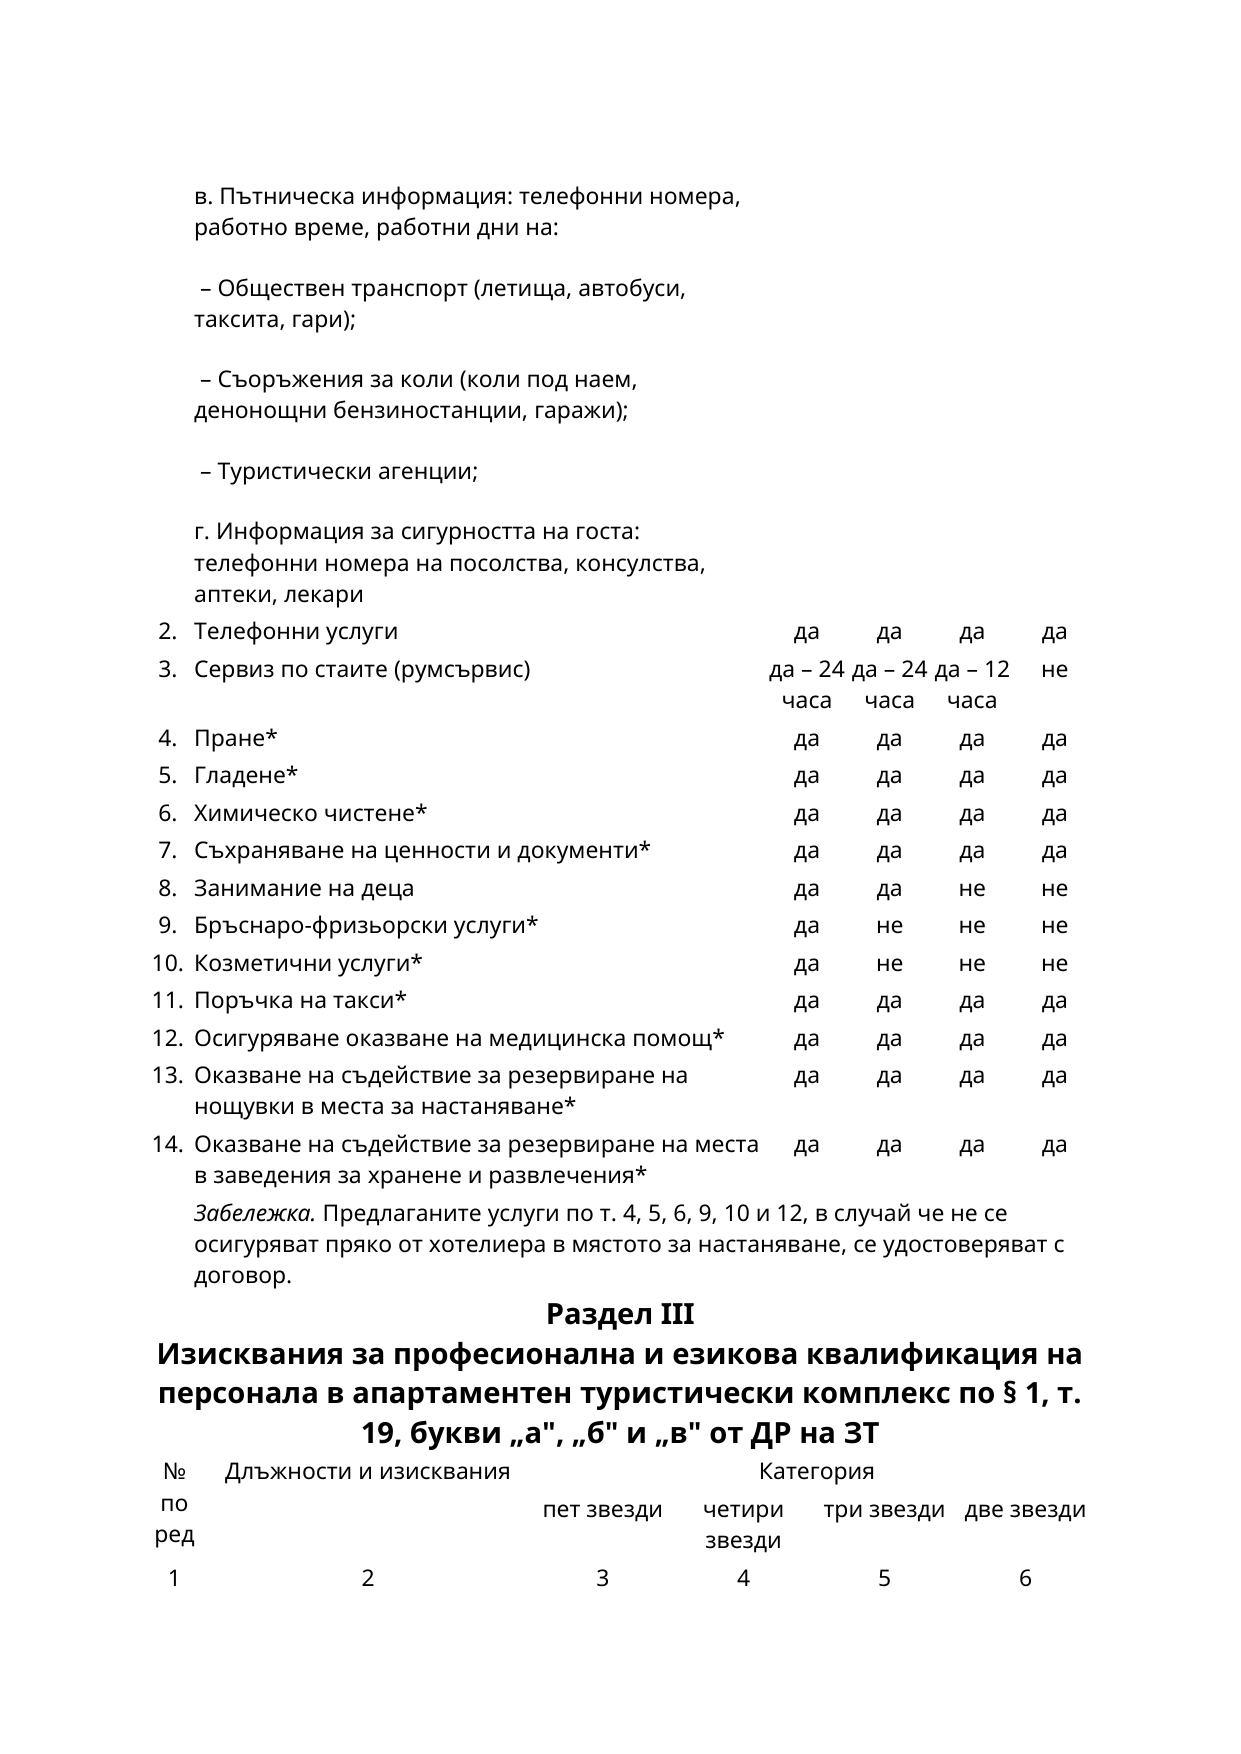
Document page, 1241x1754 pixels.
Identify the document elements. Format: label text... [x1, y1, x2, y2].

text Изисквания за професионална и езикова квалификация на персонала в апартаментен туристически комплекс по § 1, т. 19, букви „а", „б" и „в" от ДР на ЗТ [148, 1333, 1093, 1452]
text Раздел III [148, 1293, 1093, 1333]
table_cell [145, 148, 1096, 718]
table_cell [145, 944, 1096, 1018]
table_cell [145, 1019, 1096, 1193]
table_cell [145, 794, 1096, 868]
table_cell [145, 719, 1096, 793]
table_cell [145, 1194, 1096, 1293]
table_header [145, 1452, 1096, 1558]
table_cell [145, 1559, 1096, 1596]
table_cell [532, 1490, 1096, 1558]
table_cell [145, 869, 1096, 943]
